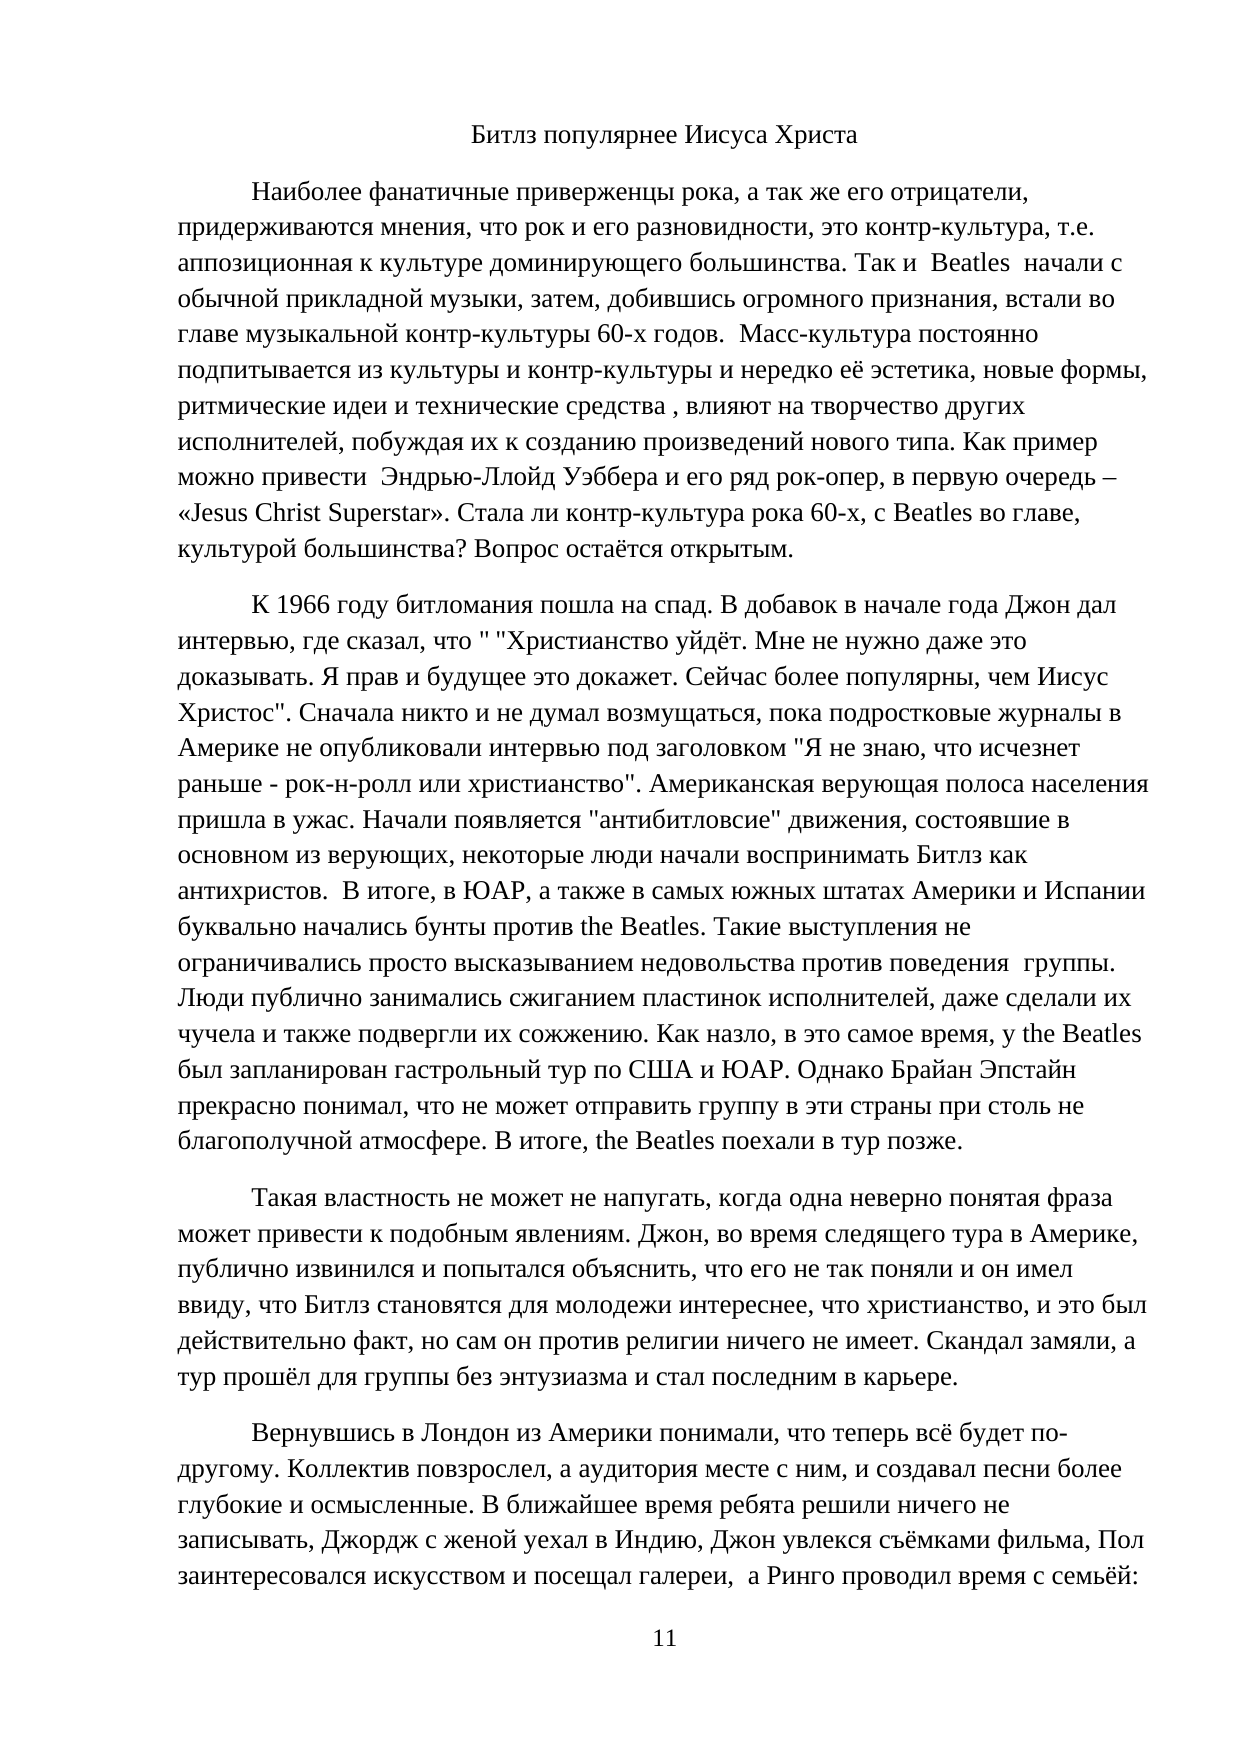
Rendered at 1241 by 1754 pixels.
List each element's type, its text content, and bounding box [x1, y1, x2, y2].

text Такая властность не может не напугать, когда одна неверно понятая фраза может привести к подобным явлениям. Джон, во время следящего тура в Америке, публично извинился и попытался объяснить, что его не так поняли и он имел ввиду, что Битлз становятся для молодежи интереснее, что христианство, и это был действительно факт, но сам он против религии ничего не имеет. Скандал замяли, а тур прошёл для группы без энтузиазма и стал последним в карьере. [177, 1181, 1152, 1391]
text Наиболее фанатичные приверженцы рока, а так же его отрицатели, придерживаются мнения, что рок и его разновидности, это контр-культура, т.е. аппозиционная к культуре доминирующего большинства. Так и Beatles начали с обычной прикладной музыки, затем, добившись огромного признания, встали во главе музыкальной контр-культуры 60-х годов. Масс-культура постоянно подпитывается из культуры и контр-культуры и нередко её эстетика, новые формы, ритмические идеи и технические средства , влияют на творчество других исполнителей, побуждая их к созданию произведений нового типа. Как пример можно привести Эндрью-Ллойд Уэббера и его ряд рок-опер, в первую очередь – «Jesus Christ Superstar». Стала ли контр-культура рока 60-х, с Beatles во главе, культурой большинства? Вопрос остаётся открытым. [177, 175, 1152, 563]
text К 1966 году битломания пошла на спад. В добавок в начале года Джон дал интервью, где сказал, что " "Христианство уйдёт. Мне не нужно даже это доказывать. Я прав и будущее это докажет. Сейчас более популярны, чем Иисус Христос". Сначала никто и не думал возмущаться, пока подростковые журналы в Америке не опубликовали интервью под заголовком "Я не знаю, что исчезнет раньше - рок-н-ролл или христианство". Американская верующая полоса населения пришла в ужас. Начали появляется "антибитловсие" движения, состоявшие в основном из верующих, некоторые люди начали воспринимать Битлз как антихристов. В итоге, в ЮАР, а также в самых южных штатах Америки и Испании буквально начались бунты против the Beatles. Такие выступления не ограничивались просто высказыванием недовольства против поведения группы. Люди публично занимались сжиганием пластинок исполнителей, даже сделали их чучела и также подвергли их сожжению. Как назло, в это самое время, у the Beatles был запланирован гастрольный тур по США и ЮАР. Однако Брайан Эпстайн прекрасно понимал, что не может отправить группу в эти страны при столь не благополучной атмосфере. В итоге, the Beatles поехали в тур позже. [177, 588, 1152, 1156]
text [177, 1416, 1152, 1590]
text Битлз популярнее Иисуса Христа [177, 118, 1152, 149]
